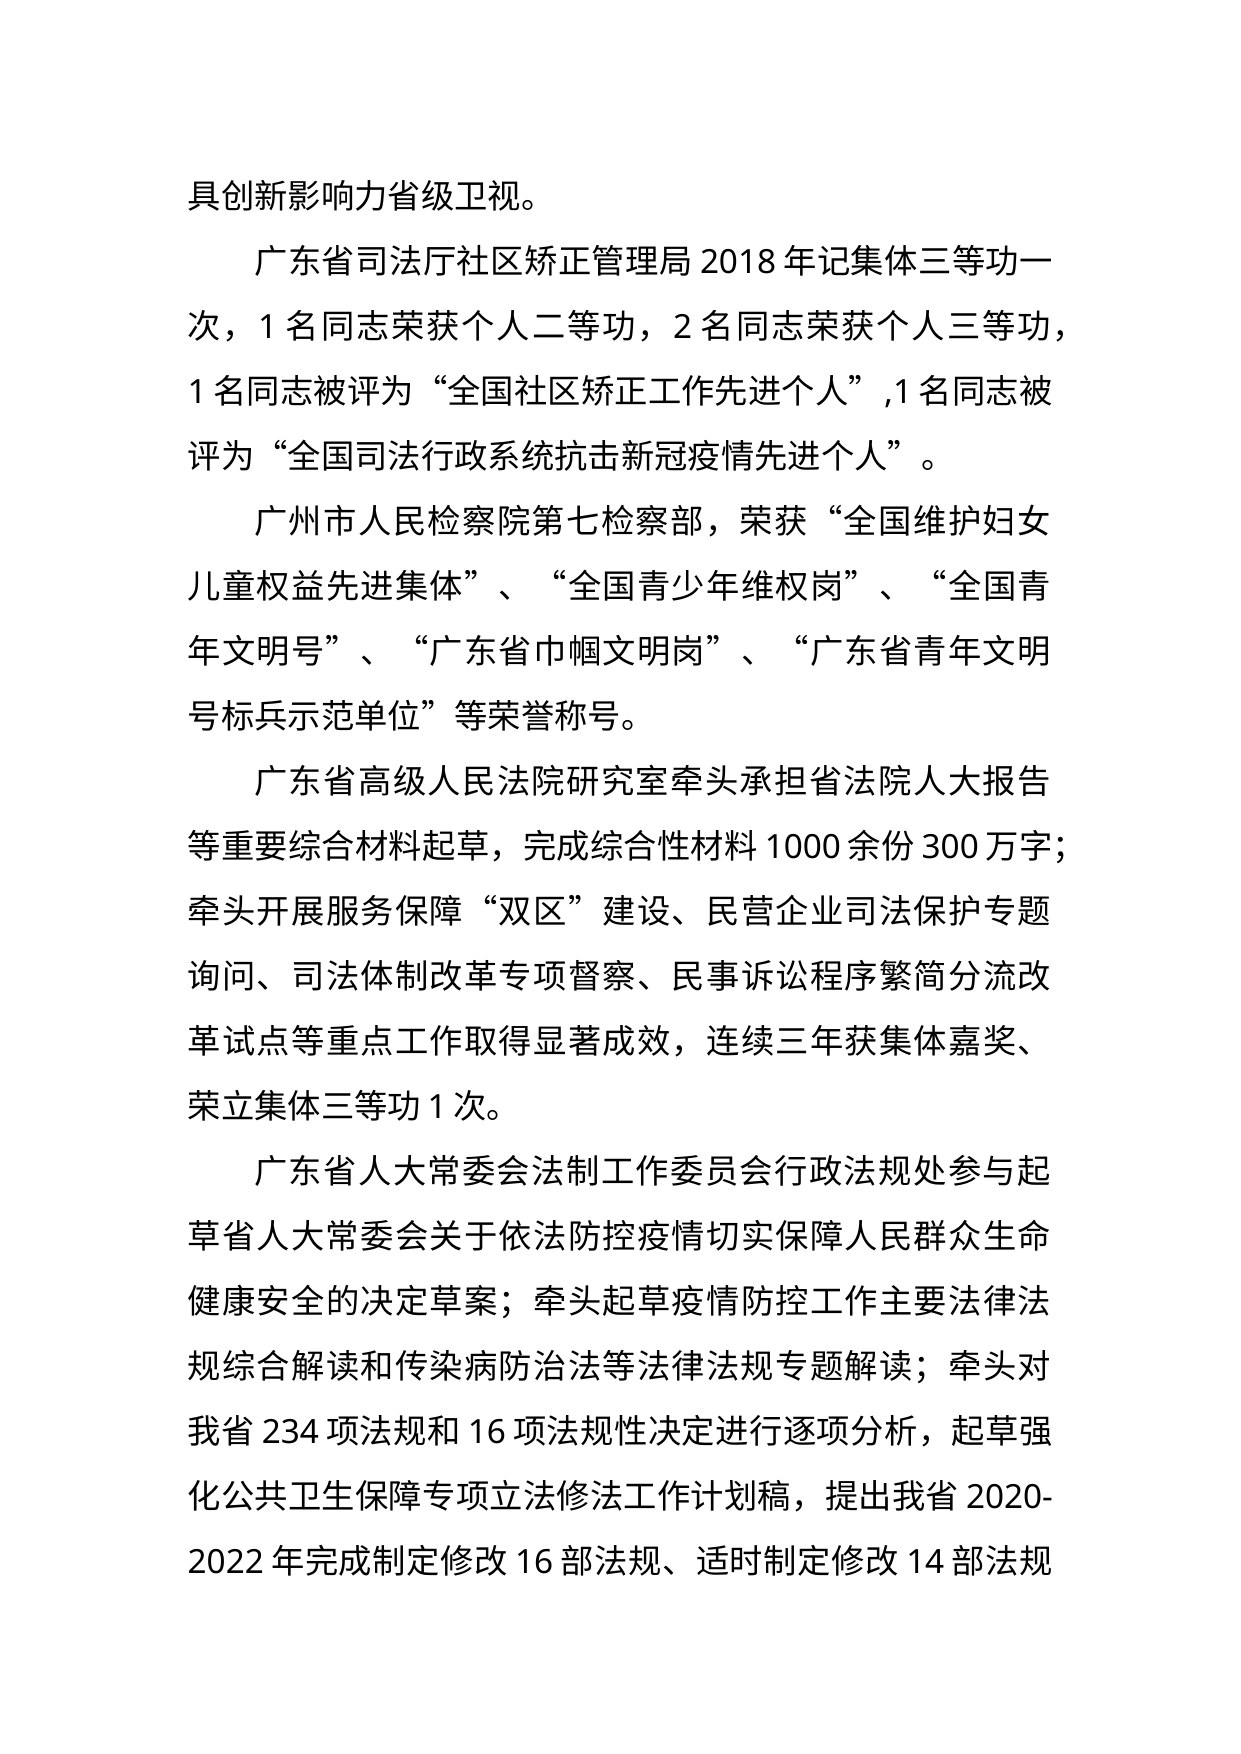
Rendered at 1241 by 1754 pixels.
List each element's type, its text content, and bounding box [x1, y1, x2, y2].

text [187, 1137, 1053, 1592]
text 广东省高级人民法院研究室牵头承担省法院人大报告等重要综合材料起草，完成综合性材料1000余份300万字；牵头开展服务保障“双区”建设、民营企业司法保护专题询问、司法体制改革专项督察、民事诉讼程序繁简分流改革试点等重点工作取得显著成效，连续三年获集体嘉奖、荣立集体三等功1次。 [187, 747, 1053, 1137]
text 广东省司法厅社区矫正管理局2018年记集体三等功一次，1名同志荣获个人二等功，2名同志荣获个人三等功，1名同志被评为“全国社区矫正工作先进个人”,1名同志被评为“全国司法行政系统抗击新冠疫情先进个人”。 [187, 227, 1053, 487]
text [187, 162, 1053, 227]
text 广州市人民检察院第七检察部，荣获“全国维护妇女儿童权益先进集体”、“全国青少年维权岗”、“全国青年文明号”、“广东省巾帼文明岗”、“广东省青年文明号标兵示范单位”等荣誉称号。 [187, 487, 1053, 747]
